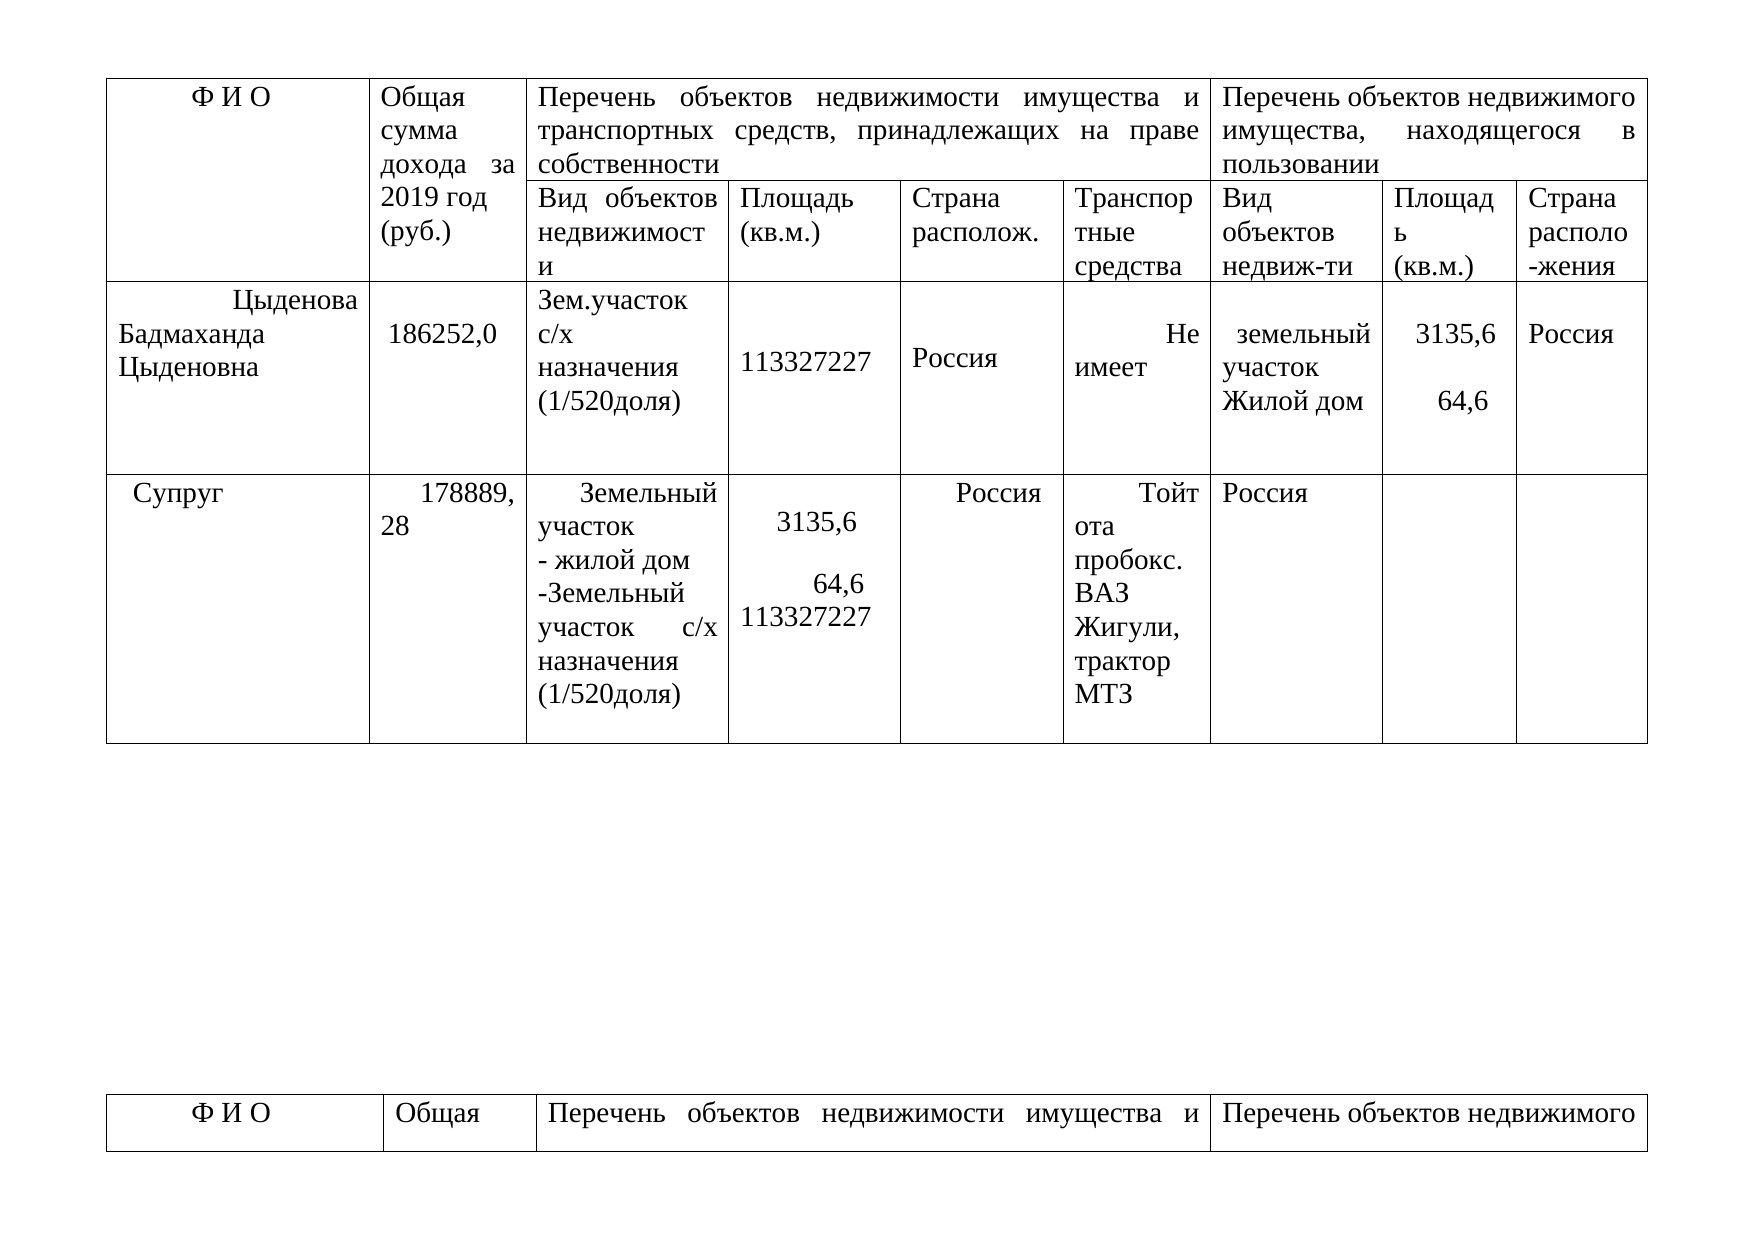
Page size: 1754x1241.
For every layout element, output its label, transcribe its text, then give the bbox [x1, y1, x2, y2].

table_header Ф И О [107, 79, 369, 281]
table_header Ф И О [107, 1095, 383, 1151]
table_cell Площадь (кв.м.) [1383, 181, 1516, 281]
table_header Перечень объектов недвижимости имущества и транспортных средств, принадлежащих на праве собственности [527, 79, 1210, 179]
table_cell Россия [901, 282, 1063, 474]
table_cell 186252,0 [370, 282, 526, 474]
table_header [537, 1095, 1210, 1151]
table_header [384, 1095, 536, 1151]
table_cell Цыденова Бадмаханда Цыденовна [107, 282, 369, 474]
table_cell 3135,6 64,6 [1383, 282, 1516, 474]
table_cell 178889,28 [370, 475, 526, 743]
table_cell Россия [1211, 475, 1382, 743]
table_cell земельный участок Жилой дом [1211, 282, 1382, 474]
table_cell 113327227 [729, 282, 900, 474]
table_header Общая сумма дохода за 2019 год (руб.) [370, 79, 526, 281]
table_cell Площадь (кв.м.) [729, 181, 900, 281]
table_cell Вид объектов недвижимости [527, 181, 728, 281]
table_cell Земельный участок - жилой дом -Земельный участок с/х назначения (1/520доля) [527, 475, 728, 743]
table_cell Страна располож. [901, 181, 1063, 281]
table_cell [1517, 475, 1647, 743]
table_cell Страна располо-жения [1517, 181, 1647, 281]
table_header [1211, 1095, 1647, 1151]
table_cell Тойтота пробокс. ВАЗ Жигули, трактор МТЗ [1064, 475, 1210, 743]
table_cell 3135,6 64,6 113327227 [729, 475, 900, 743]
table_cell Россия [901, 475, 1063, 743]
table_cell Вид объектов недвиж-ти [1211, 181, 1382, 281]
table_cell Россия [1517, 282, 1647, 474]
table_cell [1383, 475, 1516, 743]
table_header Перечень объектов недвижимого имущества, находящегося в пользовании [1211, 79, 1647, 179]
table_cell Не имеет [1064, 282, 1210, 474]
table_cell Супруг [107, 475, 369, 743]
table_cell Транспортные средства [1064, 181, 1210, 281]
table_cell Зем.участок с/х назначения (1/520доля) [527, 282, 728, 474]
